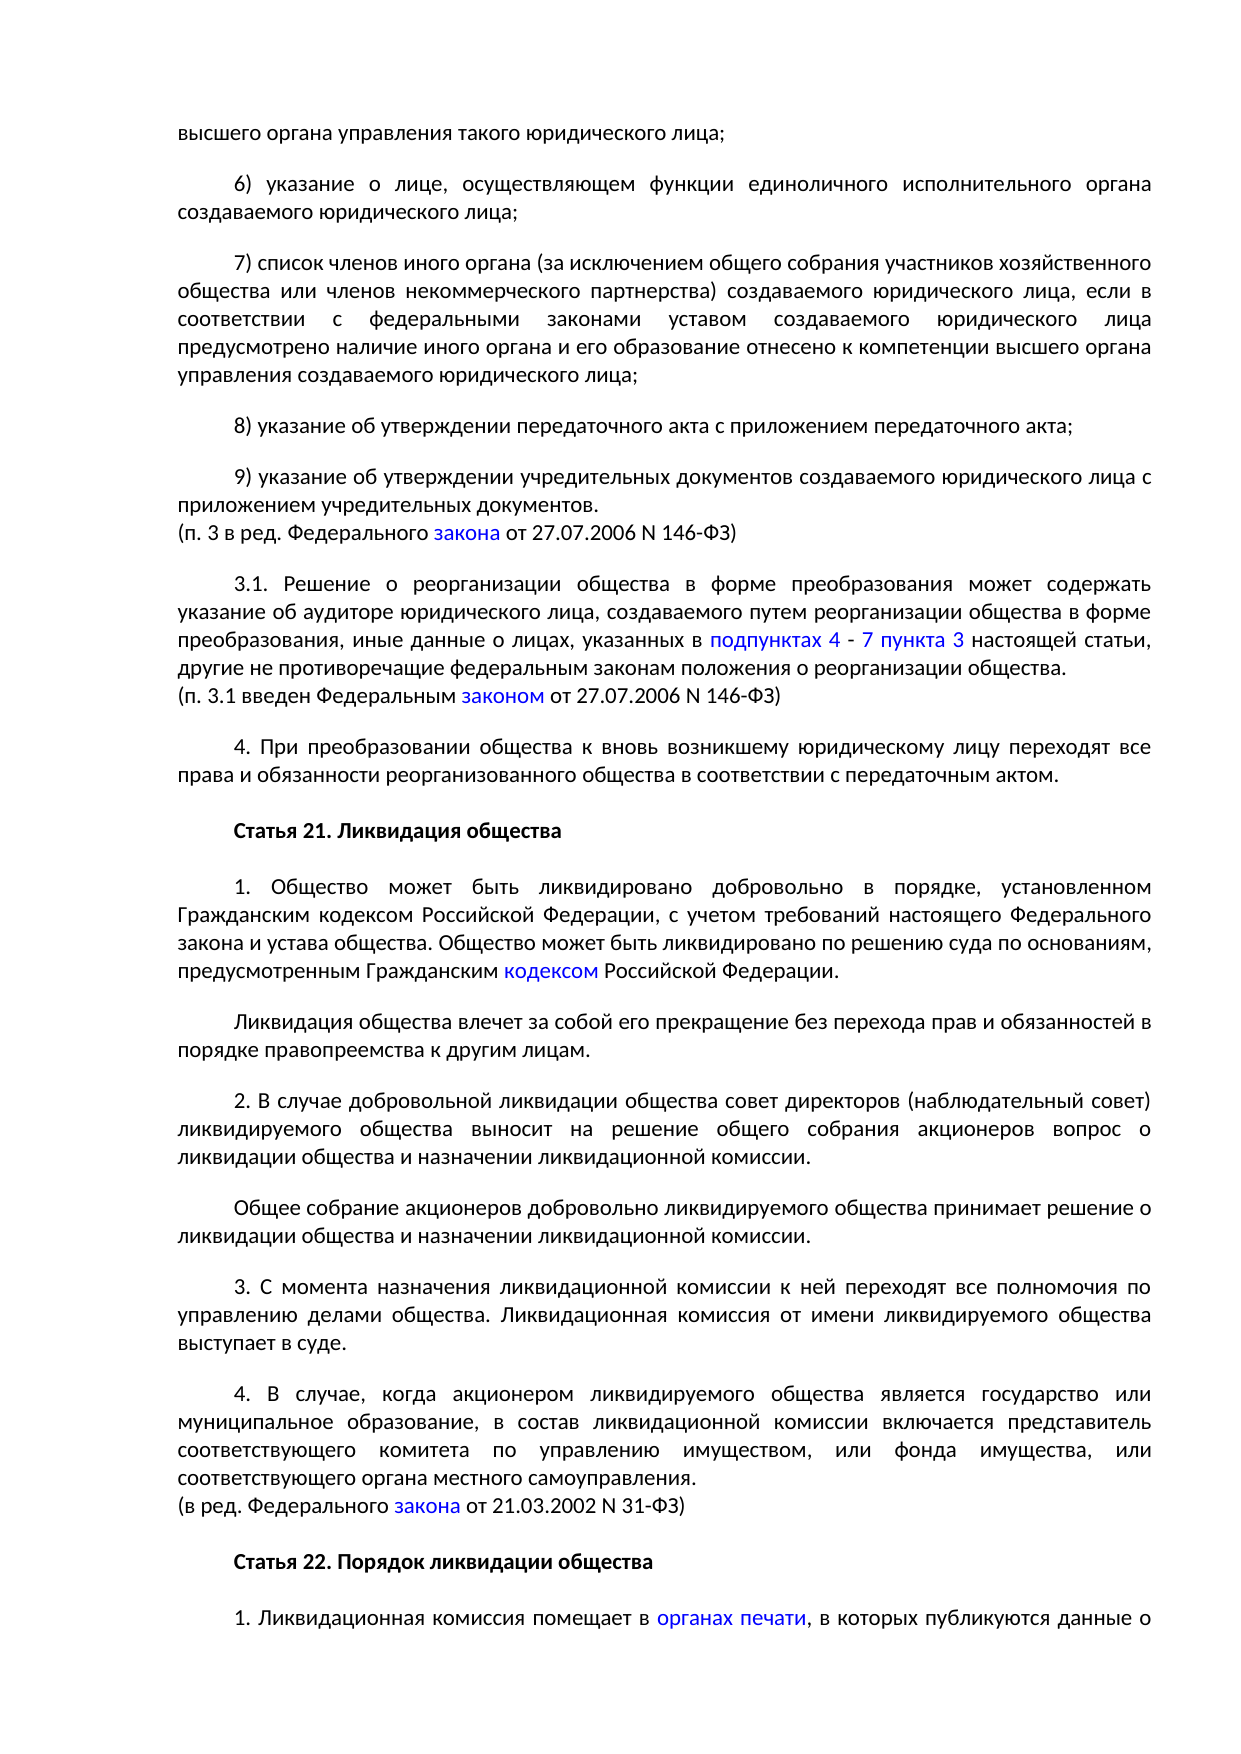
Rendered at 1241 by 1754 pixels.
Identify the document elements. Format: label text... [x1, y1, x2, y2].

title Статья 22. Порядок ликвидации общества [177, 1547, 1152, 1575]
text 8) указание об утверждении передаточного акта с приложением передаточного акта; [177, 411, 1152, 439]
text 7) список членов иного органа (за исключением общего собрания участников хозяйственного общества или членов некоммерческого партнерства) создаваемого юридического лица, если в соответствии с федеральными законами уставом создаваемого юридического лица предусмотрено наличие иного органа и его образование отнесено к компетенции высшего органа управления создаваемого юридического лица; [177, 248, 1152, 388]
text Общее собрание акционеров добровольно ликвидируемого общества принимает решение о ликвидации общества и назначении ликвидационной комиссии. [177, 1193, 1152, 1249]
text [177, 1603, 1152, 1631]
text 4. В случае, когда акционером ликвидируемого общества является государство или муниципальное образование, в состав ликвидационной комиссии включается представитель соответствующего комитета по управлению имуществом, или фонда имущества, или соответствующего органа местного самоуправления. [177, 1379, 1152, 1491]
text (п. 3.1 введен Федеральным законом от 27.07.2006 N 146-ФЗ) [177, 681, 1152, 709]
text 6) указание о лице, осуществляющем функции единоличного исполнительного органа создаваемого юридического лица; [177, 169, 1152, 225]
text 2. В случае добровольной ликвидации общества совет директоров (наблюдательный совет) ликвидируемого общества выносит на решение общего собрания акционеров вопрос о ликвидации общества и назначении ликвидационной комиссии. [177, 1086, 1152, 1170]
text 9) указание об утверждении учредительных документов создаваемого юридического лица с приложением учредительных документов. [177, 462, 1152, 518]
title Статья 21. Ликвидация общества [177, 816, 1152, 844]
text Ликвидация общества влечет за собой его прекращение без перехода прав и обязанностей в порядке правопреемства к другим лицам. [177, 1007, 1152, 1063]
text 3. С момента назначения ликвидационной комиссии к ней переходят все полномочия по управлению делами общества. Ликвидационная комиссия от имени ликвидируемого общества выступает в суде. [177, 1272, 1152, 1356]
text 1. Общество может быть ликвидировано добровольно в порядке, установленном Гражданским кодексом Российской Федерации, с учетом требований настоящего Федерального закона и устава общества. Общество может быть ликвидировано по решению суда по основаниям, предусмотренным Гражданским кодексом Российской Федерации. [177, 872, 1152, 984]
text 3.1. Решение о реорганизации общества в форме преобразования может содержать указание об аудиторе юридического лица, создаваемого путем реорганизации общества в форме преобразования, иные данные о лицах, указанных в подпунктах 4 - 7 пункта 3 настоящей статьи, другие не противоречащие федеральным законам положения о реорганизации общества. [177, 569, 1152, 681]
text (п. 3 в ред. Федерального закона от 27.07.2006 N 146-ФЗ) [177, 518, 1152, 546]
text 4. При преобразовании общества к вновь возникшему юридическому лицу переходят все права и обязанности реорганизованного общества в соответствии с передаточным актом. [177, 732, 1152, 788]
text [177, 118, 1152, 146]
text (в ред. Федерального закона от 21.03.2002 N 31-ФЗ) [177, 1491, 1152, 1519]
